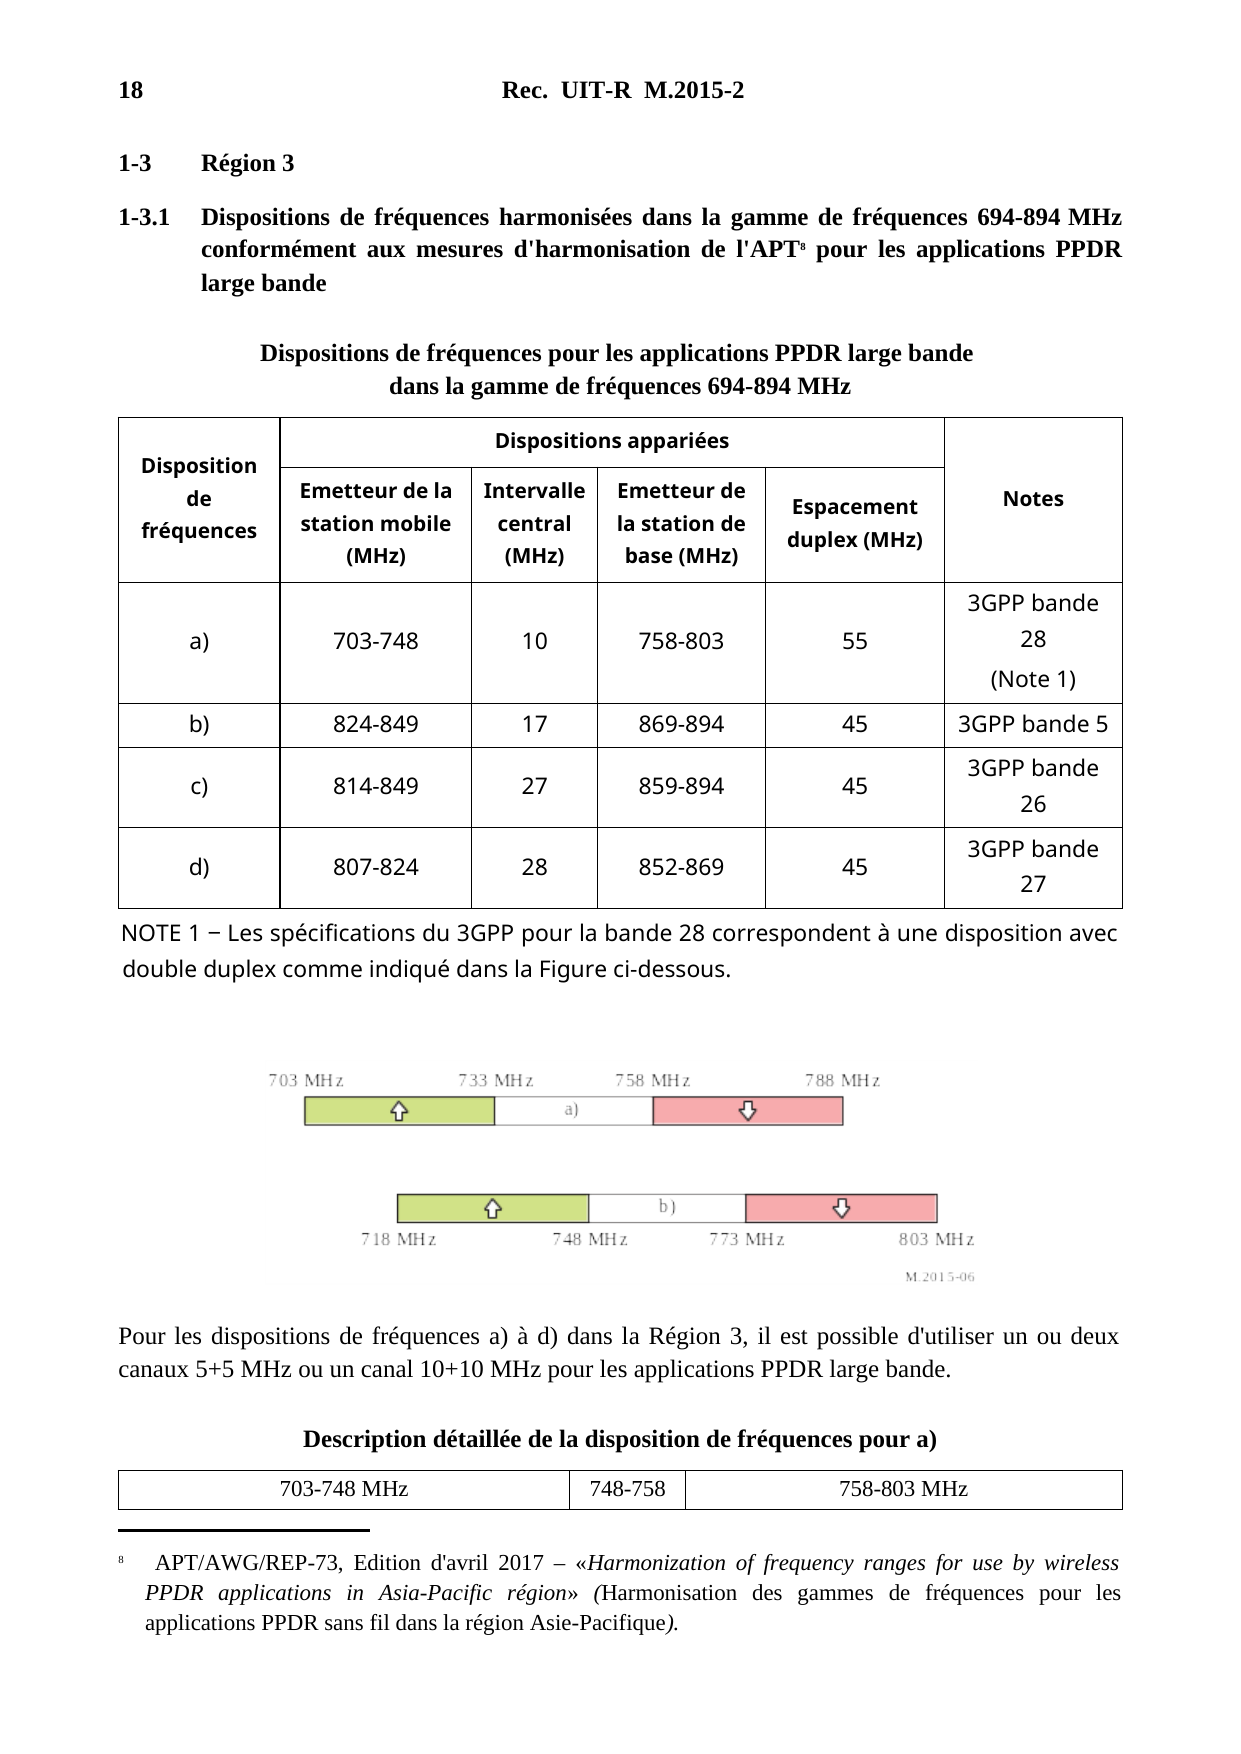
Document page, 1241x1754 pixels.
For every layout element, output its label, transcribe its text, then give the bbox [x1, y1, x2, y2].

table_header Notes [945, 418, 1122, 582]
table_cell b) [119, 704, 279, 747]
table_cell 28 [472, 828, 597, 908]
table_cell Emetteur de la station de base (MHz) [598, 468, 765, 582]
table_cell 45 [766, 704, 944, 747]
table_cell 10 [472, 583, 597, 702]
title Pour les dispositions de fréquences a) à d) dans la Région 3, il est possible d'utiliser un ou deux canaux 5+5 MHz ou un canal 10+10 MHz pour les applications PPDR large bande. [118, 1321, 1122, 1382]
title Dispositions de fréquences pour les applications PPDR large bande dans la gamme de fréquences 694-894 MHz [118, 338, 1122, 400]
subtitle 1-3.1 Dispositions de fréquences harmonisées dans la gamme de fréquences 694-894 MHz conformément aux mesures d'harmonisation de l'APT pour les applications PPDR large bande [118, 202, 1122, 296]
table_cell Espacement duplex (MHz) [766, 468, 944, 582]
table_cell a) [119, 583, 279, 702]
table_cell 807-824 [281, 828, 471, 908]
table_cell 3GPP bande 28 (Note 1) [945, 583, 1122, 702]
table_cell Intervalle central (MHz) [472, 468, 597, 582]
table_cell 852-869 [598, 828, 765, 908]
table_cell 3GPP bande 26 [945, 748, 1122, 827]
table_cell 17 [472, 704, 597, 747]
table_header Dispositions appariées [281, 418, 944, 467]
table_header 703-748 MHz [119, 1471, 569, 1509]
title Description détaillée de la disposition de fréquences pour a) [118, 1424, 1122, 1453]
table_cell 3GPP bande 27 [945, 828, 1122, 908]
table_header 748-758 [570, 1471, 685, 1509]
table_cell 758-803 [598, 583, 765, 702]
table_cell 824-849 [281, 704, 471, 747]
table_cell Emetteur de la station mobile (MHz) [281, 468, 471, 582]
table_cell 703-748 [281, 583, 471, 702]
table_header Disposition de fréquences [119, 418, 279, 582]
table_cell 869-894 [598, 704, 765, 747]
table_cell 45 [766, 748, 944, 827]
table_cell 3GPP bande 5 [945, 704, 1122, 747]
table_cell c) [119, 748, 279, 827]
table_cell 27 [472, 748, 597, 827]
table_cell 55 [766, 583, 944, 702]
table_cell d) [119, 828, 279, 908]
table_cell 859-894 [598, 748, 765, 827]
table_cell NOTE 1 ‒ Les spécifications du 3GPP pour la bande 28 correspondent à une disposition avec double duplex comme indiqué dans la Figure ci-dessous. [118, 909, 1122, 1009]
table_cell 814-849 [281, 748, 471, 827]
table_header 758-803 MHz [686, 1471, 1122, 1509]
table_cell 45 [766, 828, 944, 908]
subtitle 1-3 Région 3 [118, 148, 1122, 176]
